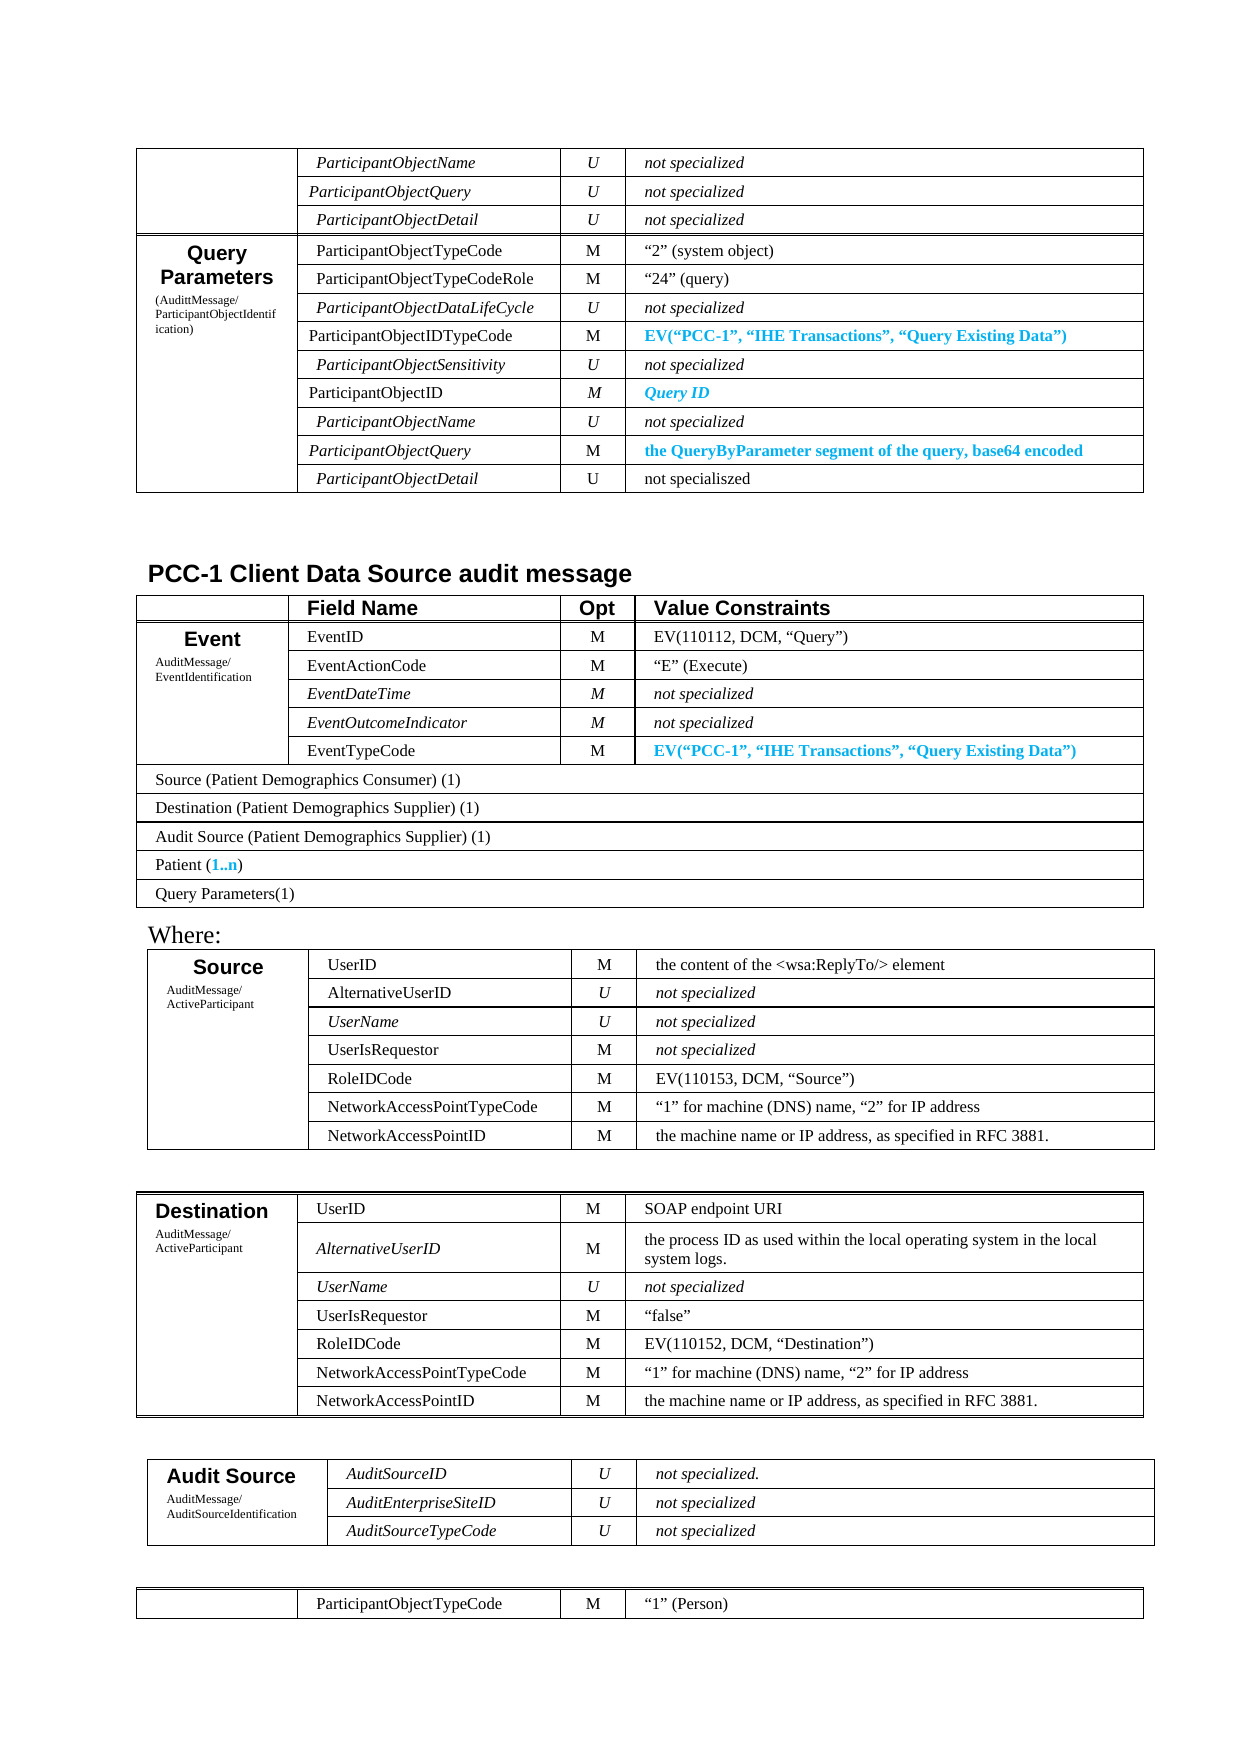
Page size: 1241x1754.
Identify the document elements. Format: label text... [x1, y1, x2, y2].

text Where: [148, 921, 1093, 949]
table_cell M [561, 265, 625, 292]
table_cell U [572, 1008, 636, 1035]
table_header U [572, 1460, 636, 1487]
table_cell U [561, 408, 625, 435]
table_header UserID [309, 950, 571, 978]
table_header Source AuditMessage/ ActiveParticipant [148, 950, 308, 1149]
table_cell Source (Patient Demographics Consumer) (1) [137, 765, 1143, 793]
table_cell “2” (system object) [626, 236, 1143, 264]
table_cell U [561, 465, 625, 492]
table_cell NetworkAccessPointID [298, 1387, 560, 1414]
table_cell ParticipantObjectName [298, 149, 560, 176]
table_header not specialized. [637, 1460, 1154, 1487]
table_cell U [561, 177, 625, 205]
table_cell U [561, 294, 625, 321]
table_cell M [572, 1093, 636, 1121]
table_cell M [561, 651, 634, 679]
table_cell UserIsRequestor [309, 1036, 571, 1063]
table_cell “1” for machine (DNS) name, “2” for IP address [637, 1093, 1154, 1121]
table_header “1” (Person) [626, 1590, 1143, 1617]
table_cell EventTypeCode [289, 737, 560, 764]
table_cell ParticipantObjectTypeCodeRole [298, 265, 560, 292]
table_cell UserName [309, 1008, 571, 1035]
table_header Field Name [289, 596, 560, 619]
table_cell not specialized [626, 177, 1143, 205]
table_cell Audit Source (Patient Demographics Supplier) (1) [137, 823, 1143, 850]
table_cell ParticipantObjectDetail [298, 206, 560, 233]
table_header the content of the <wsa:ReplyTo/> element [637, 950, 1154, 978]
table_cell ParticipantObjectDetail [298, 465, 560, 492]
table_cell not specialized [626, 206, 1143, 233]
table_cell NetworkAccessPointID [309, 1122, 571, 1149]
table_cell ParticipantObjectSensitivity [298, 351, 560, 378]
table_header ParticipantObjectTypeCode [298, 1590, 560, 1617]
table_cell not specialized [626, 351, 1143, 378]
table_cell M [561, 737, 634, 764]
table_cell U [561, 1273, 625, 1300]
table_cell M [561, 379, 625, 407]
table_cell EV(110152, DCM, “Destination”) [626, 1330, 1143, 1357]
table_header M [561, 1590, 625, 1617]
table_header Destination AuditMessage/ ActiveParticipant [137, 1195, 297, 1414]
table_cell the process ID as used within the local operating system in the local system logs. [626, 1223, 1143, 1272]
table_cell ParticipantObjectDataLifeCycle [298, 294, 560, 321]
table_header [137, 596, 288, 619]
table_cell U [561, 351, 625, 378]
table_cell the QueryByParameter segment of the query, base64 encoded [626, 436, 1143, 464]
table_cell AlternativeUserID [298, 1223, 560, 1272]
table_cell not specialized [636, 708, 1143, 736]
table_cell not specialized [637, 1036, 1154, 1063]
table_cell M [561, 322, 625, 349]
table_header Value Constraints [636, 596, 1143, 619]
table_cell “24” (query) [626, 265, 1143, 292]
table_cell RoleIDCode [298, 1330, 560, 1357]
table_header AuditSourceID [328, 1460, 571, 1487]
table_cell not specialiszed [626, 465, 1143, 492]
table_cell U [572, 979, 636, 1006]
table_header endpoint [626, 1195, 1143, 1222]
table_cell AuditEnterpriseSiteID [328, 1489, 571, 1516]
table_cell not specialized [636, 680, 1143, 707]
table_cell not specialized [626, 1273, 1143, 1300]
table_cell NetworkAccessPointTypeCode [298, 1359, 560, 1386]
table_cell not specialized [637, 979, 1154, 1006]
table_cell M [572, 1036, 636, 1063]
table_cell M [561, 1387, 625, 1414]
table_cell M [561, 236, 625, 264]
table_cell M [561, 1301, 625, 1329]
table_cell M [572, 1122, 636, 1149]
table_cell M [561, 1223, 625, 1272]
table_header M [561, 1195, 625, 1222]
table_cell “E” (Execute) [636, 651, 1143, 679]
table_cell not specialized [626, 408, 1143, 435]
subtitle PCC-1 Client Data Source audit message [148, 559, 1093, 588]
table_cell RoleIDCode [309, 1065, 571, 1092]
table_cell not specialized [626, 149, 1143, 176]
table_cell Event AuditMessage/ EventIdentification [137, 623, 288, 764]
table_cell “1” for machine (DNS) name, “2” for IP address [626, 1359, 1143, 1386]
table_cell M [561, 1330, 625, 1357]
table_cell M [572, 1065, 636, 1092]
table_cell NetworkAccessPointTypeCode [309, 1093, 571, 1121]
table_cell Destination (Patient Demographics Supplier) (1) [137, 794, 1143, 821]
table_cell EventDateTime [289, 680, 560, 707]
table_cell ParticipantObjectIDTypeCode [298, 322, 560, 349]
table_cell AlternativeUserID [309, 979, 571, 1006]
table_cell EV(“PCC-1”, “IHE Transactions”, “Query Existing Data”) [626, 322, 1143, 349]
table_cell U [572, 1489, 636, 1516]
table_cell U [572, 1517, 636, 1544]
table_cell M [561, 436, 625, 464]
table_cell UserName [298, 1273, 560, 1300]
table_cell M [561, 623, 634, 650]
table_header M [572, 950, 636, 978]
table_cell EV(“PCC-1”, “IHE Transactions”, “Query Existing Data”) [636, 737, 1143, 764]
table_cell EventActionCode [289, 651, 560, 679]
table_cell ParticipantObjectID [298, 379, 560, 407]
table_cell ParticipantObjectQuery [298, 436, 560, 464]
table_cell M [561, 680, 634, 707]
table_cell not specialized [637, 1008, 1154, 1035]
table_cell EV(110153, DCM, “Source”) [637, 1065, 1154, 1092]
table_cell M [561, 1359, 625, 1386]
table_cell Query Parameters(1) [137, 880, 1143, 907]
table_cell U [561, 206, 625, 233]
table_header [137, 1590, 297, 1617]
table_cell ParticipantObjectTypeCode [298, 236, 560, 264]
table_cell not specialized [637, 1517, 1154, 1544]
table_cell M [561, 708, 634, 736]
table_cell Patient (1..n) [137, 851, 1143, 878]
table_cell ParticipantObjectName [298, 408, 560, 435]
table_cell EventOutcomeIndicator [289, 708, 560, 736]
table_cell not specialized [626, 294, 1143, 321]
table_cell the machine name or IP address, as specified in RFC 3881. [637, 1122, 1154, 1149]
table_cell “false” [626, 1301, 1143, 1329]
table_cell the machine name or IP address, as specified in RFC 3881. [626, 1387, 1143, 1414]
table_cell ParticipantObjectQuery [298, 177, 560, 205]
table_cell Query Parameters (AudittMessage/ ParticipantObjectIdentification) [137, 236, 297, 492]
table_header UserID [298, 1195, 560, 1222]
table_cell AuditSourceTypeCode [328, 1517, 571, 1544]
table_cell Query ID [626, 379, 1143, 407]
table_cell UserIsRequestor [298, 1301, 560, 1329]
table_cell U [561, 149, 625, 176]
table_header Opt [561, 596, 634, 619]
table_header Audit Source AuditMessage/ AuditSourceIdentification [148, 1460, 327, 1544]
table_cell EV(110112, DCM, “Query”) [636, 623, 1143, 650]
table_cell EventID [289, 623, 560, 650]
table_cell not specialized [637, 1489, 1154, 1516]
